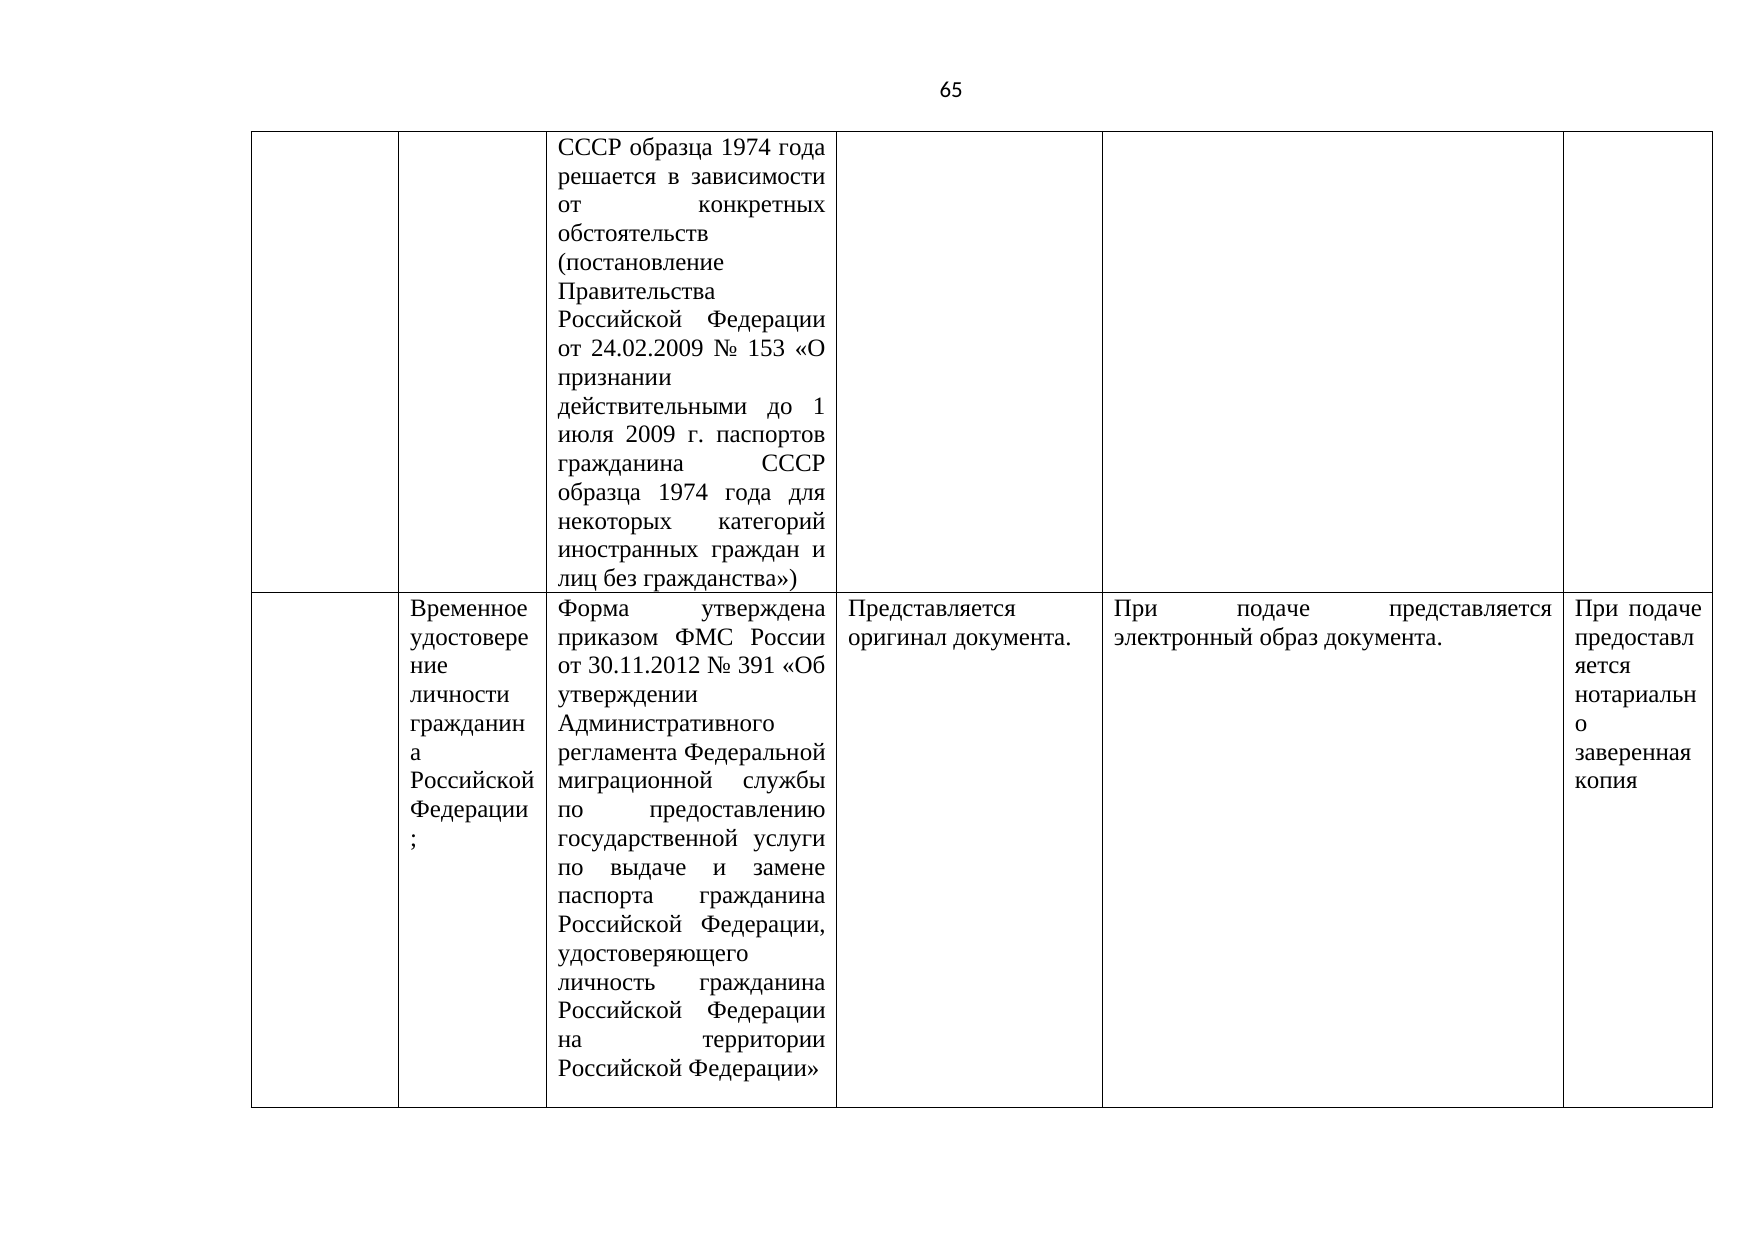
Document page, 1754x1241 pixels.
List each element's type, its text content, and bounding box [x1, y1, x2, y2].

table_cell [252, 132, 398, 592]
table_cell [252, 593, 398, 1107]
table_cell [837, 593, 1102, 1107]
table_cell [837, 132, 1102, 592]
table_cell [547, 132, 836, 592]
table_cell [399, 132, 546, 592]
table_cell Временное удостоверение личности гражданина Российской Федерации; [399, 593, 546, 1107]
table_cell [1564, 132, 1712, 592]
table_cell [1564, 593, 1712, 1107]
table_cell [1103, 132, 1563, 592]
table_cell При подаче представляется электронный образ документа. [1103, 593, 1563, 1107]
table_cell Форма утверждена приказом ФМС России от 30.11.2012 № 391 «Об утверждении Административного регламента Федеральной миграционной службы по предоставлению государственной услуги по выдаче и замене паспорта гражданина Российской Федерации, удостоверяющего личность гражданина Российской Федерации на территории Российской Федерации» [547, 593, 836, 1107]
